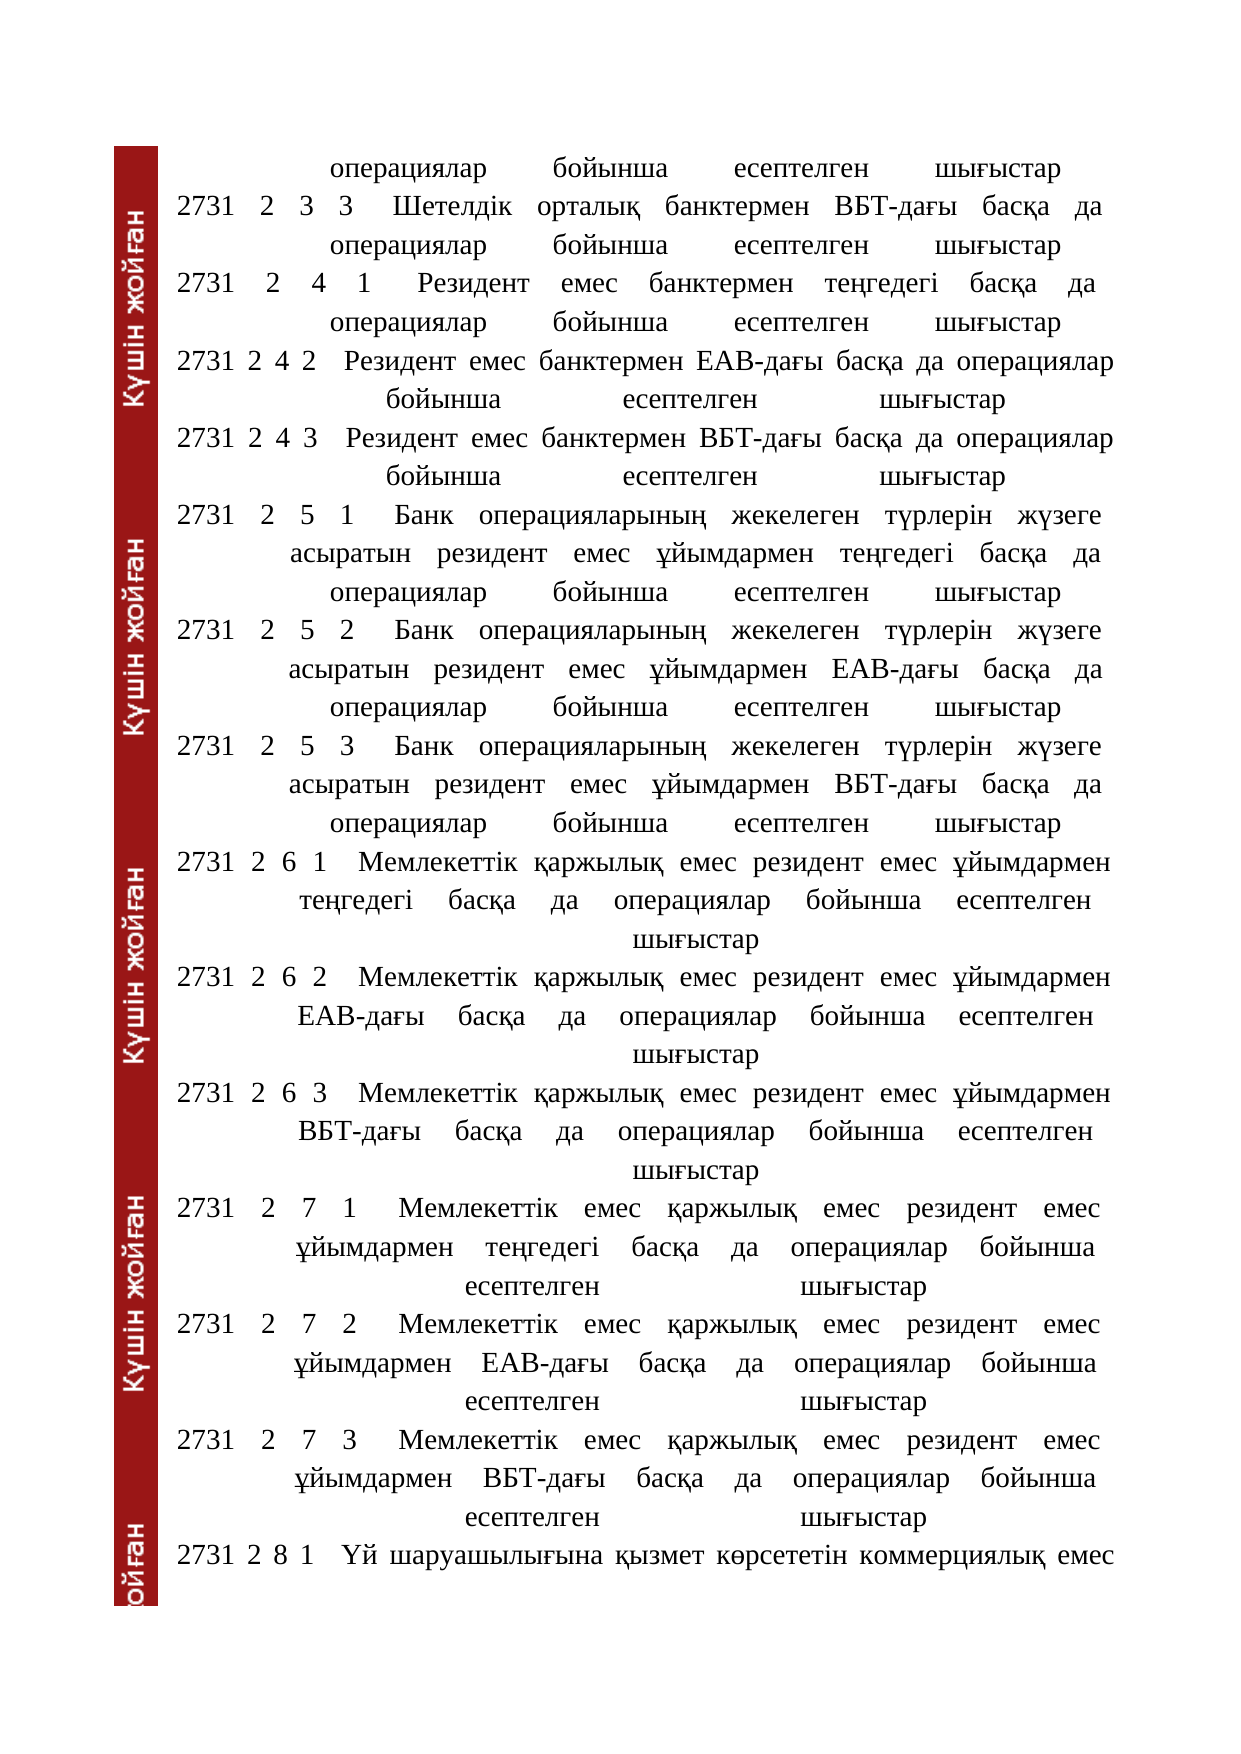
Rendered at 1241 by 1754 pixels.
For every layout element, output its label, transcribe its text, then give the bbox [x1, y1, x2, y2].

picture [114, 1571, 158, 1606]
picture [114, 146, 158, 150]
